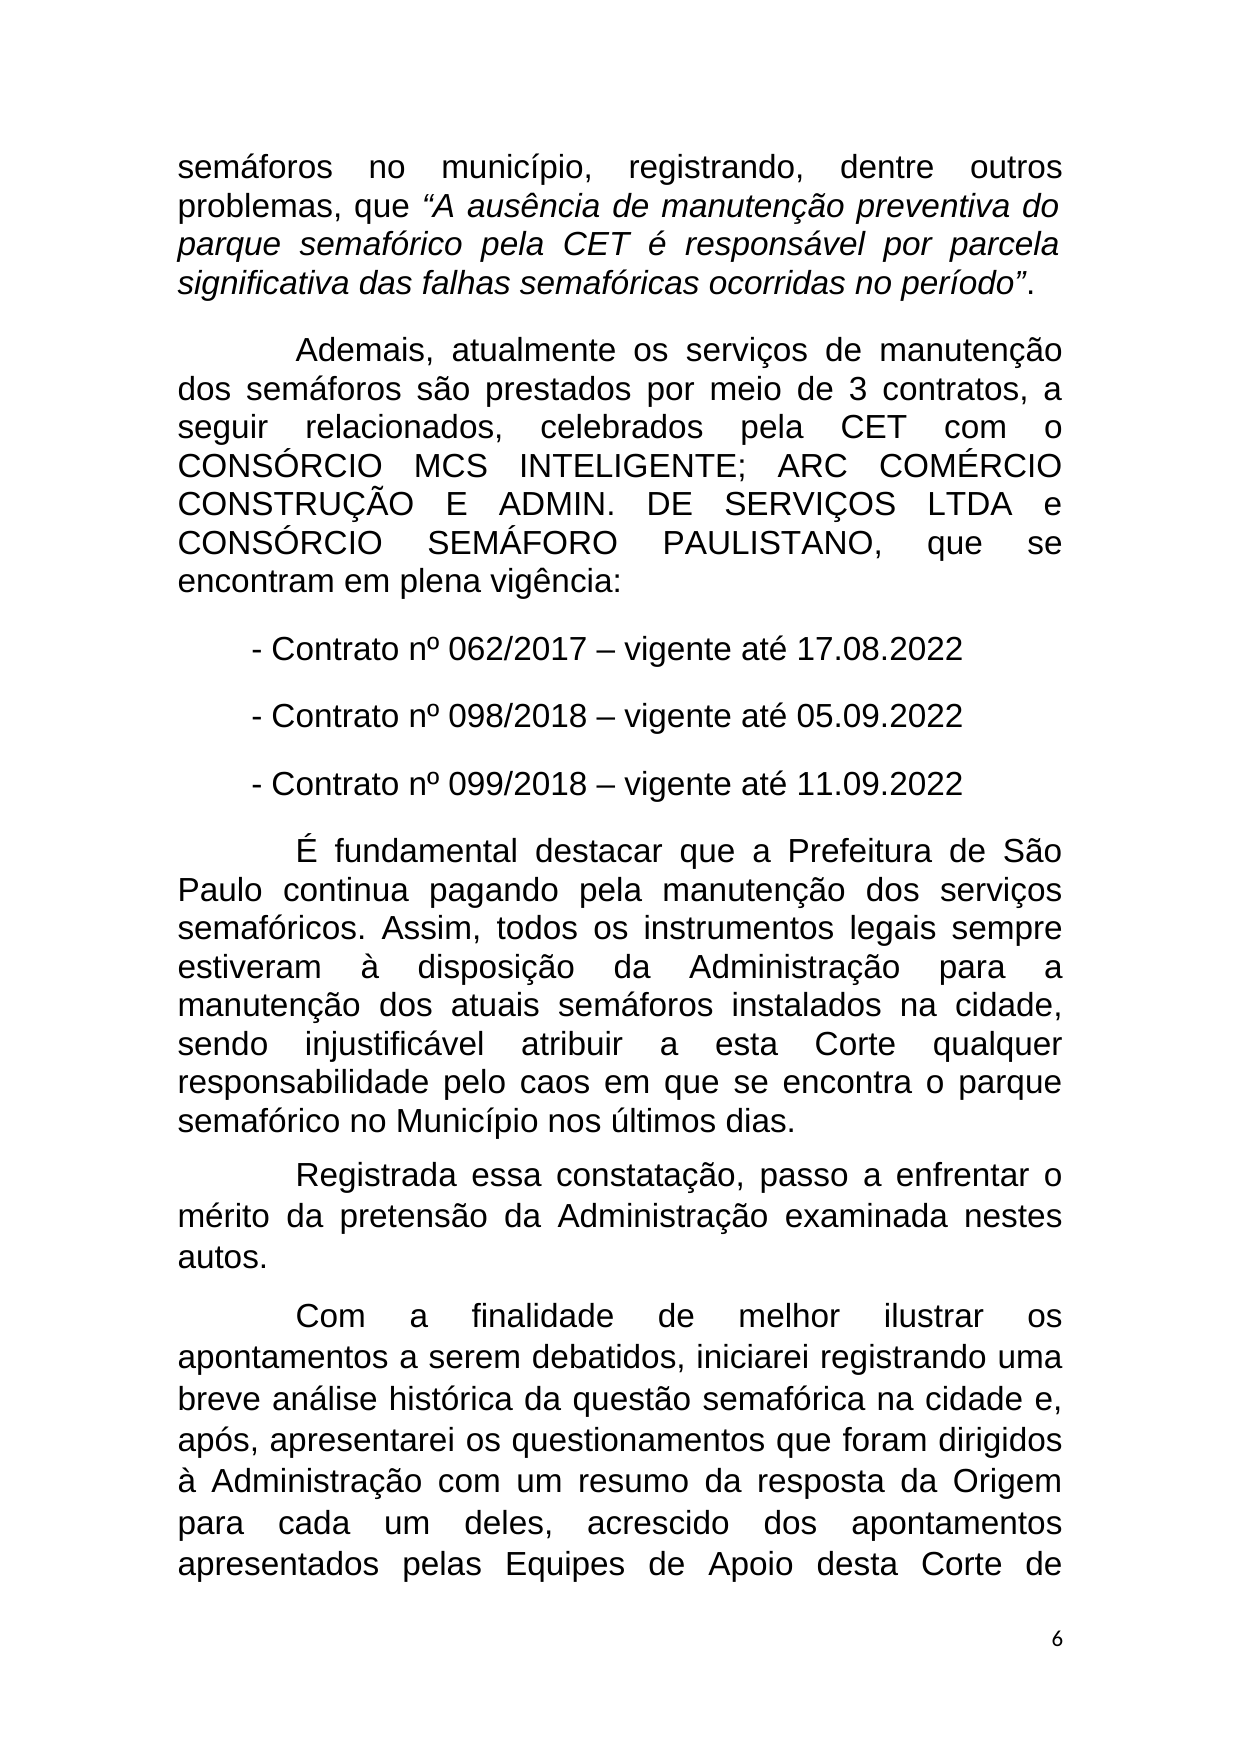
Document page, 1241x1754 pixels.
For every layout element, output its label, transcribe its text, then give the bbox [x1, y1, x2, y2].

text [177, 1296, 1063, 1583]
text É fundamental destacar que a Prefeitura de São Paulo continua pagando pela manutenção dos serviços semafóricos. Assim, todos os instrumentos legais sempre estiveram à disposição da Administração para a manutenção dos atuais semáforos instalados na cidade, sendo injustificável atribuir a esta Corte qualquer responsabilidade pelo caos em que se encontra o parque semafórico no Município nos últimos dias. [177, 832, 1063, 1139]
text Registrada essa constatação, passo a enfrentar o mérito da pretensão da Administração examinada nestes autos. [177, 1155, 1063, 1276]
text - Contrato nº 098/2018 – vigente até 05.09.2022 [177, 696, 1063, 735]
text - Contrato nº 099/2018 – vigente até 11.09.2022 [177, 764, 1063, 802]
text - Contrato nº 062/2017 – vigente até 17.08.2022 [177, 629, 1063, 667]
text Ademais, atualmente os serviços de manutenção dos semáforos são prestados por meio de 3 contratos, a seguir relacionados, celebrados pela CET com o CONSÓRCIO MCS INTELIGENTE; ARC COMÉRCIO CONSTRUÇÃO E ADMIN. DE SERVIÇOS LTDA e CONSÓRCIO SEMÁFORO PAULISTANO, que se encontram em plena vigência: [177, 331, 1063, 599]
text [177, 148, 1063, 301]
